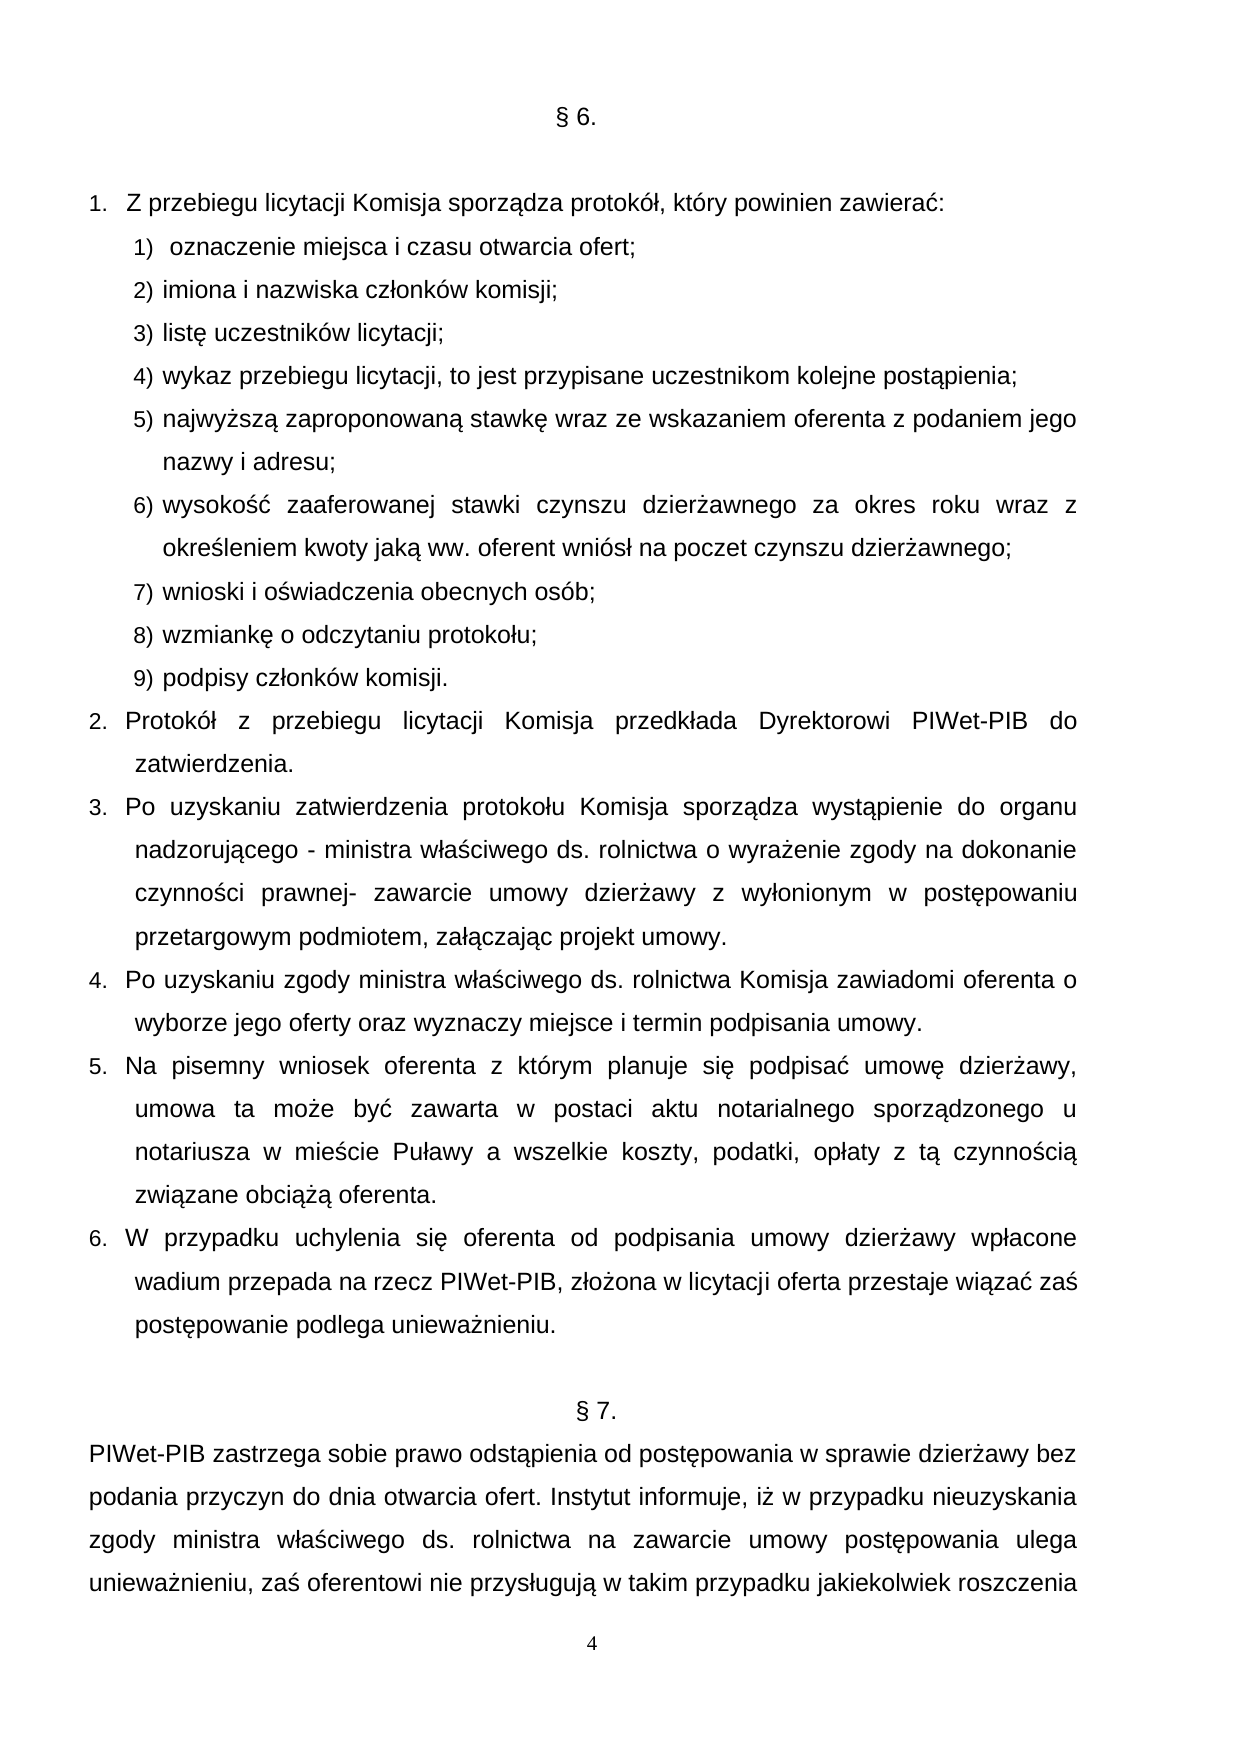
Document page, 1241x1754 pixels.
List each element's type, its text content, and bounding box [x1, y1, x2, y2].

list imiona i nazwiska członków komisji; [133, 275, 1079, 303]
text § 6. [118, 102, 1034, 131]
list W przypadku uchylenia się oferenta od podpisania umowy dzierżawy wpłacone wadium przepada na rzecz PIWet-PIB, złożona w licytacji oferta przestaje wiązać zaś postępowanie podlega unieważnieniu. [89, 1223, 1079, 1338]
list wnioski i oświadczenia obecnych osób; [133, 577, 1079, 605]
list Po uzyskaniu zatwierdzenia protokołu Komisja sporządza wystąpienie do organu nadzorującego - ministra właściwego ds. rolnictwa o wyrażenie zgody na dokonanie czynności prawnej- zawarcie umowy dzierżawy z wyłonionym w postępowaniu przetargowym podmiotem, załączając projekt umowy. [89, 792, 1079, 950]
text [89, 1439, 1079, 1597]
list wzmiankę o odczytaniu protokołu; [133, 620, 1079, 648]
list wysokość zaaferowanej stawki czynszu dzierżawnego za okres roku wraz z określeniem kwoty jaką ww. oferent wniósł na poczet czynszu dzierżawnego; [133, 490, 1079, 562]
text § 7. [114, 1396, 1079, 1425]
list Na pisemny wniosek oferenta z którym planuje się podpisać umowę dzierżawy, umowa ta może być zawarta w postaci aktu notarialnego sporządzonego u notariusza w mieście Puławy a wszelkie koszty, podatki, opłaty z tą czynnością związane obciążą oferenta. [89, 1051, 1079, 1209]
list podpisy członków komisji. [133, 663, 1079, 692]
list Protokół z przebiegu licytacji Komisja przedkłada Dyrektorowi PIWet-PIB do zatwierdzenia. [89, 706, 1079, 778]
list listę uczestników licytacji; [133, 318, 1079, 347]
list najwyższą zaproponowaną stawkę wraz ze wskazaniem oferenta z podaniem jego nazwy i adresu; [133, 404, 1079, 476]
list Po uzyskaniu zgody ministra właściwego ds. rolnictwa Komisja zawiadomi oferenta o wyborze jego oferty oraz wyznaczy miejsce i termin podpisania umowy. [89, 965, 1079, 1037]
list wykaz przebiegu licytacji, to jest przypisane uczestnikom kolejne postąpienia; [133, 361, 1079, 390]
list oznaczenie miejsca i czasu otwarcia ofert; [133, 232, 1079, 260]
list Z przebiegu licytacji Komisja sporządza protokół, który powinien zawierać: [89, 188, 1079, 217]
